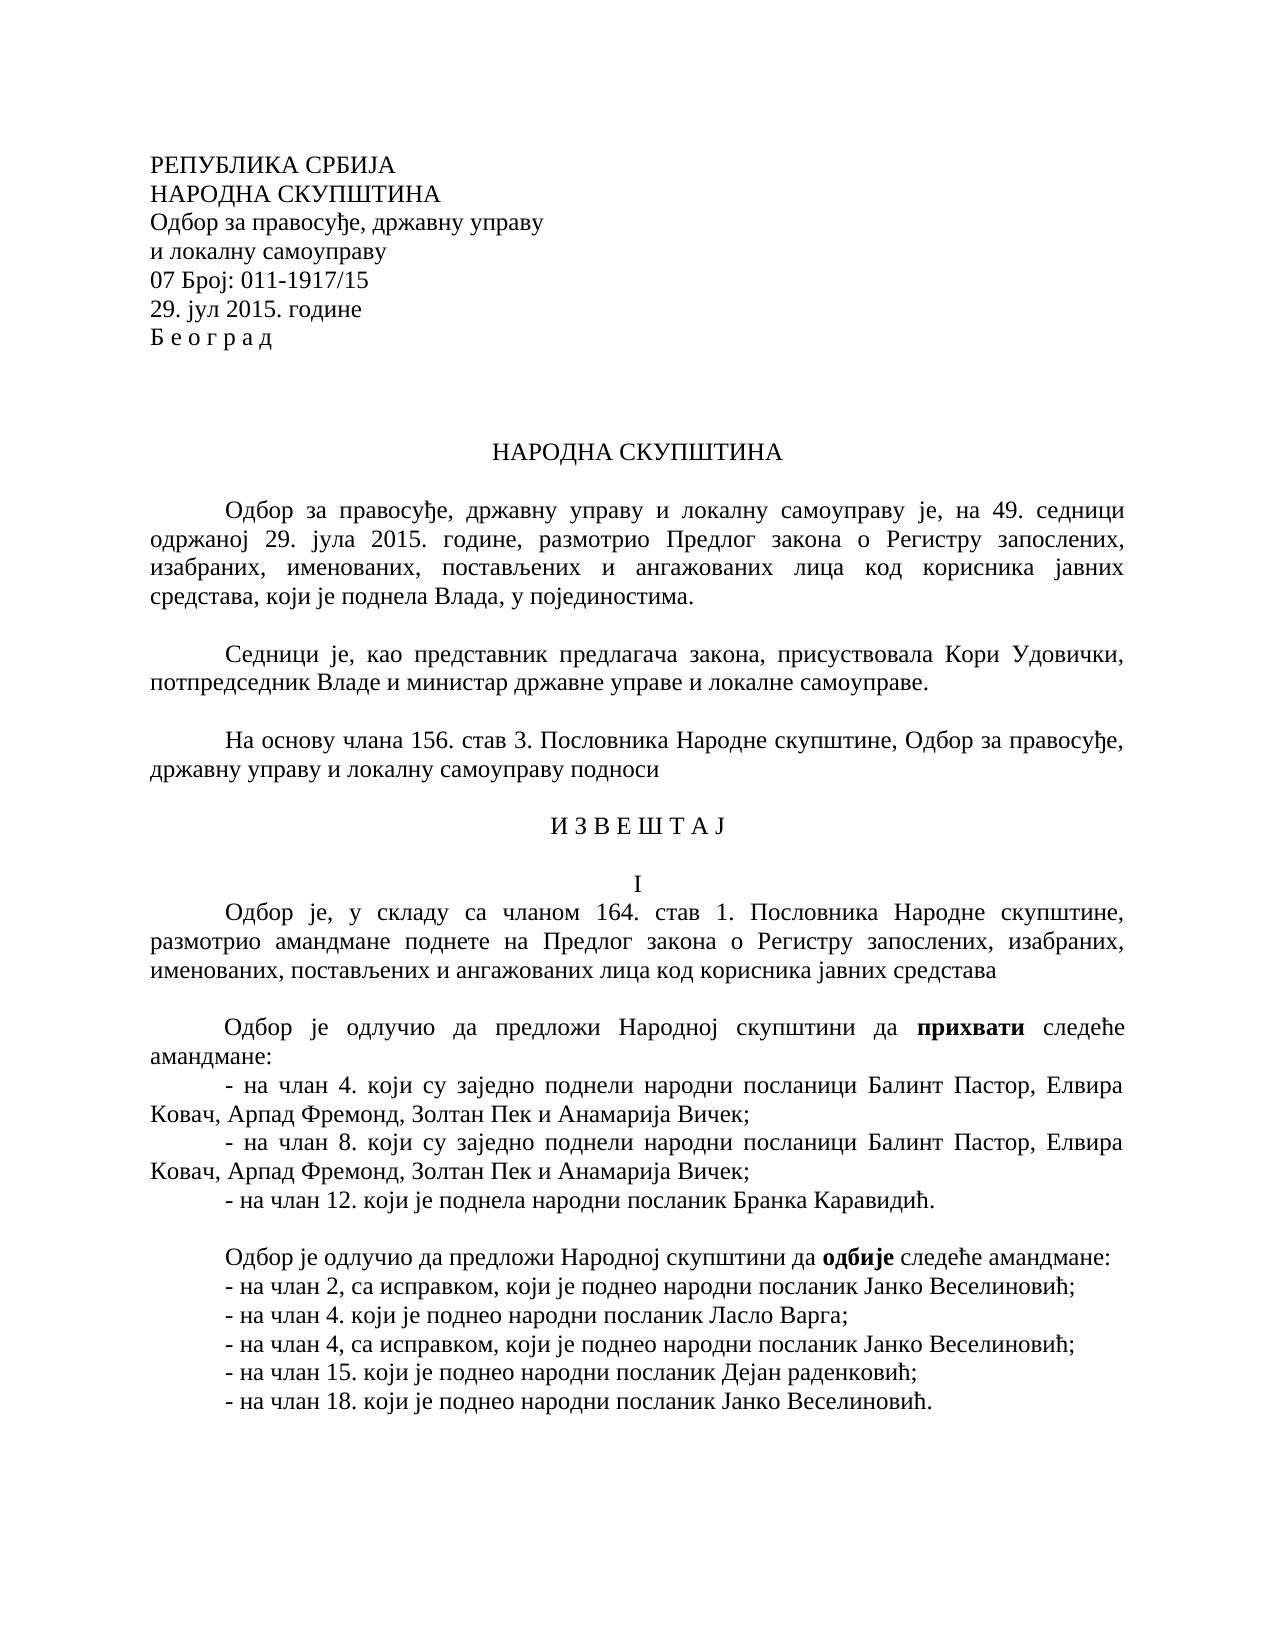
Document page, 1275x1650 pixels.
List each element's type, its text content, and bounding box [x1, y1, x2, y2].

text - на члан 15. који је поднео народни посланик Дејан раденковић; [150, 1357, 1125, 1386]
text РЕПУБЛИКА СРБИЈА [150, 150, 1125, 179]
text - на члан 4. који су заједно поднели народни посланици Балинт Пастор, Елвира Ковач, Арпад Фремонд, Золтан Пек и Анамарија Вичек; [150, 1070, 1125, 1127]
text Одбор је одлучио да предложи Народној скупштини да прихвати следеће амандмане: [150, 1012, 1125, 1070]
text Одбор за правосуђе, државну управу и локалну самоуправу je, на 49. седници одржаној 29. jула 2015. године, размотрио Предлог закона о Регистру запослених, изабраних, именованих, постављених и ангажованих лица код корисника јавних средстава, који је поднела Влада, у појединостима. [150, 495, 1125, 610]
text На основу члана 156. став 3. Пословника Народне скупштине, Одбор за правосуђе, државну управу и локалну самоуправу подноси [150, 725, 1125, 782]
text - на члан 18. који је поднео народни посланик Јанко Веселиновић. [150, 1386, 1125, 1415]
text НАРОДНА СКУПШТИНА [150, 179, 1125, 207]
text - на члан 2, са исправком, који је поднео народни посланик Јанко Веселиновић; [150, 1271, 1125, 1300]
text 29. јул 2015. године [150, 294, 1125, 322]
text Б е о г р а д [150, 322, 1125, 351]
text Одбор је, у складу са чланом 164. став 1. Пословника Народне скупштине, размотрио амандмане поднете на Предлог закона о Регистру запослених, изабраних, именованих, постављених и ангажованих лица код корисника јавних средстава [150, 897, 1125, 984]
text - на члан 4. који је поднео народни посланик Ласло Варга; [150, 1300, 1125, 1329]
text Одбор за правосуђе, државну управу [150, 207, 1125, 236]
text - на члан 8. који су заједно поднели народни посланици Балинт Пастор, Елвира Ковач, Арпад Фремонд, Золтан Пек и Анамарија Вичек; [150, 1127, 1125, 1185]
text Седници је, као представник предлагача закона, присуствовала Кори Удовички, потпредседник Владе и министар државне управе и локалне самоуправе. [150, 639, 1125, 696]
text 07 Број: 011-1917/15 [150, 265, 1125, 294]
text I [150, 869, 1125, 897]
text и локалну самоуправу [150, 236, 1125, 265]
text - на члан 4, са исправком, који је поднео народни посланик Јанко Веселиновић; [150, 1329, 1125, 1357]
text Одбор је одлучио да предложи Народној скупштини да одбије следеће амандмане: [225, 1242, 1125, 1271]
text - на члан 12. који је поднела народни посланик Бранка Каравидић. [150, 1185, 1125, 1214]
text НАРОДНА СКУПШТИНА [150, 437, 1125, 466]
text И З В Е Ш Т А Ј [150, 811, 1125, 840]
